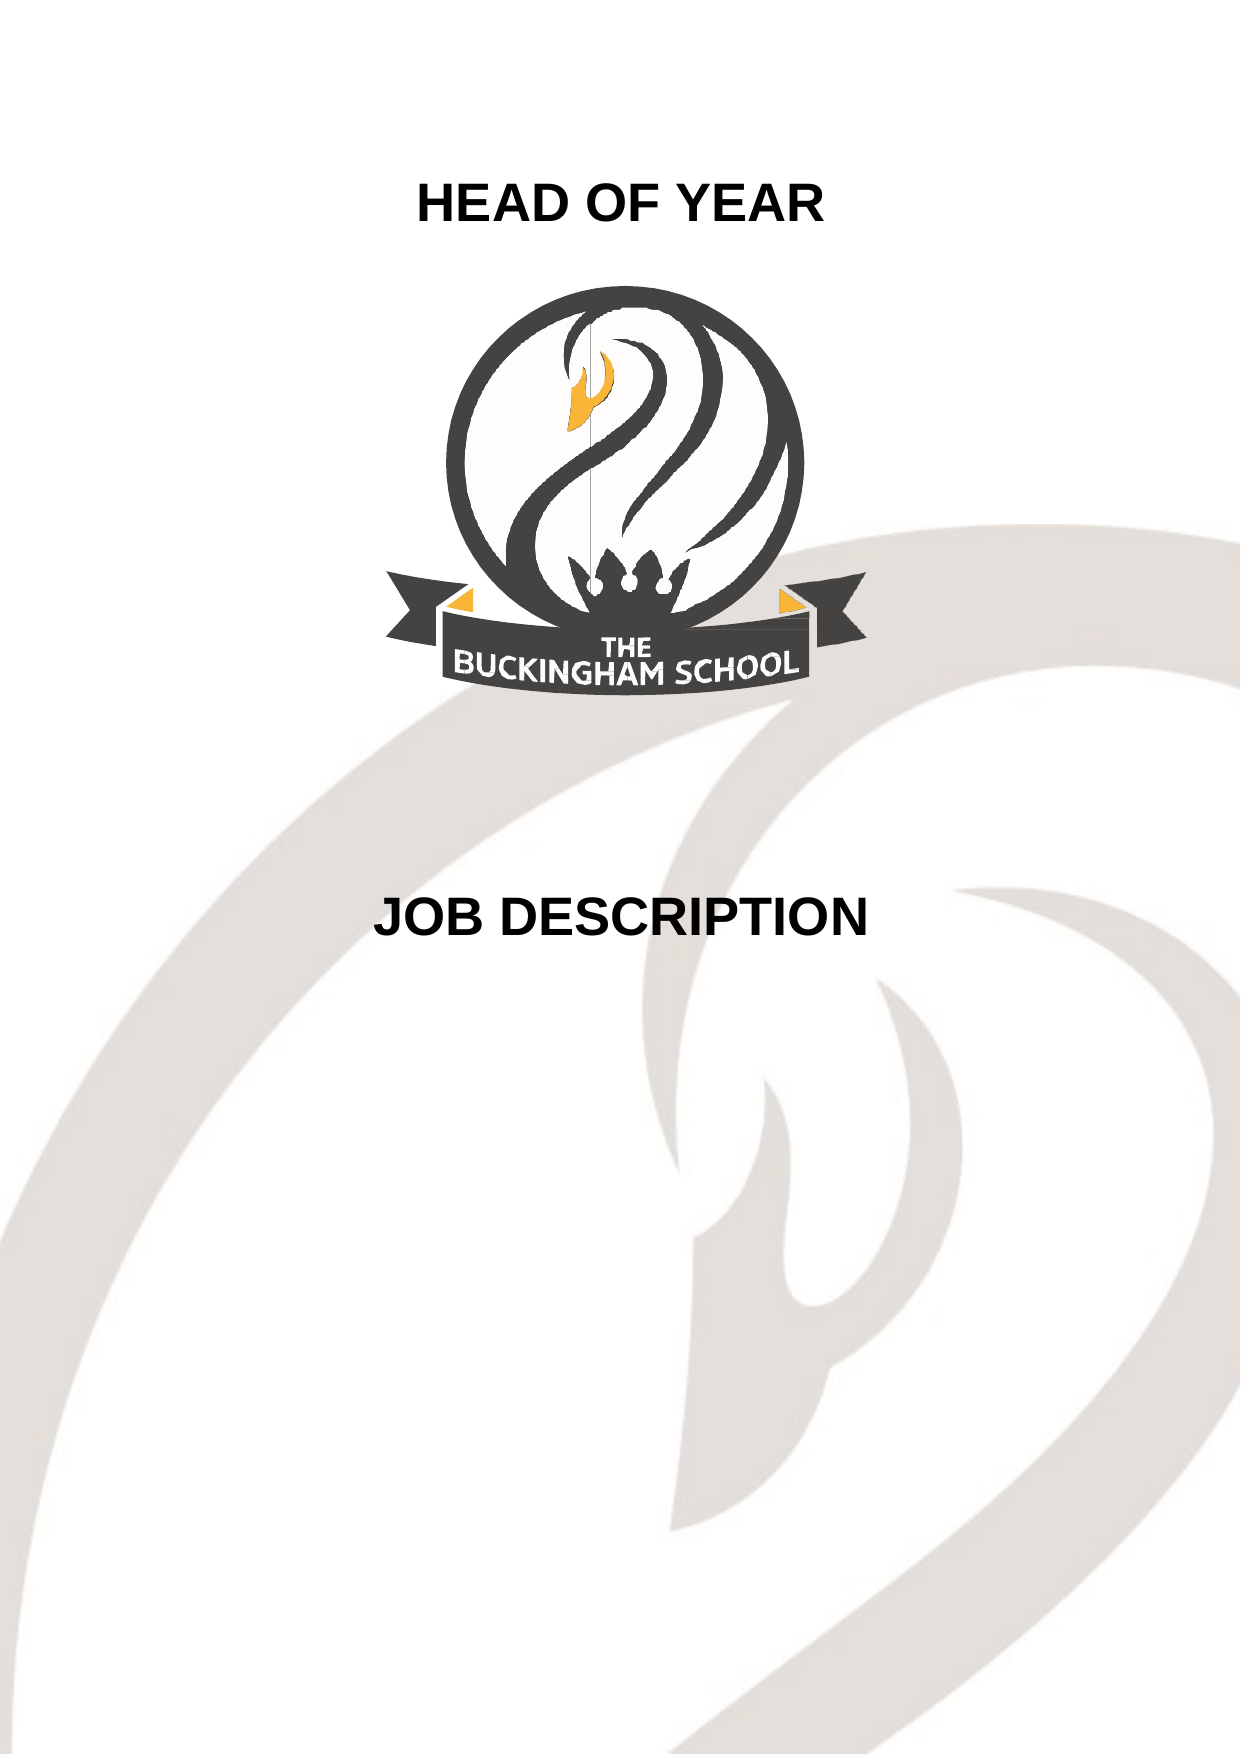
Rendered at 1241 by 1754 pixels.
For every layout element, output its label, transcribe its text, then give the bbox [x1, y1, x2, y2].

text job description [330, 885, 912, 947]
text head of year [330, 171, 912, 233]
picture [0, 306, 1241, 1754]
